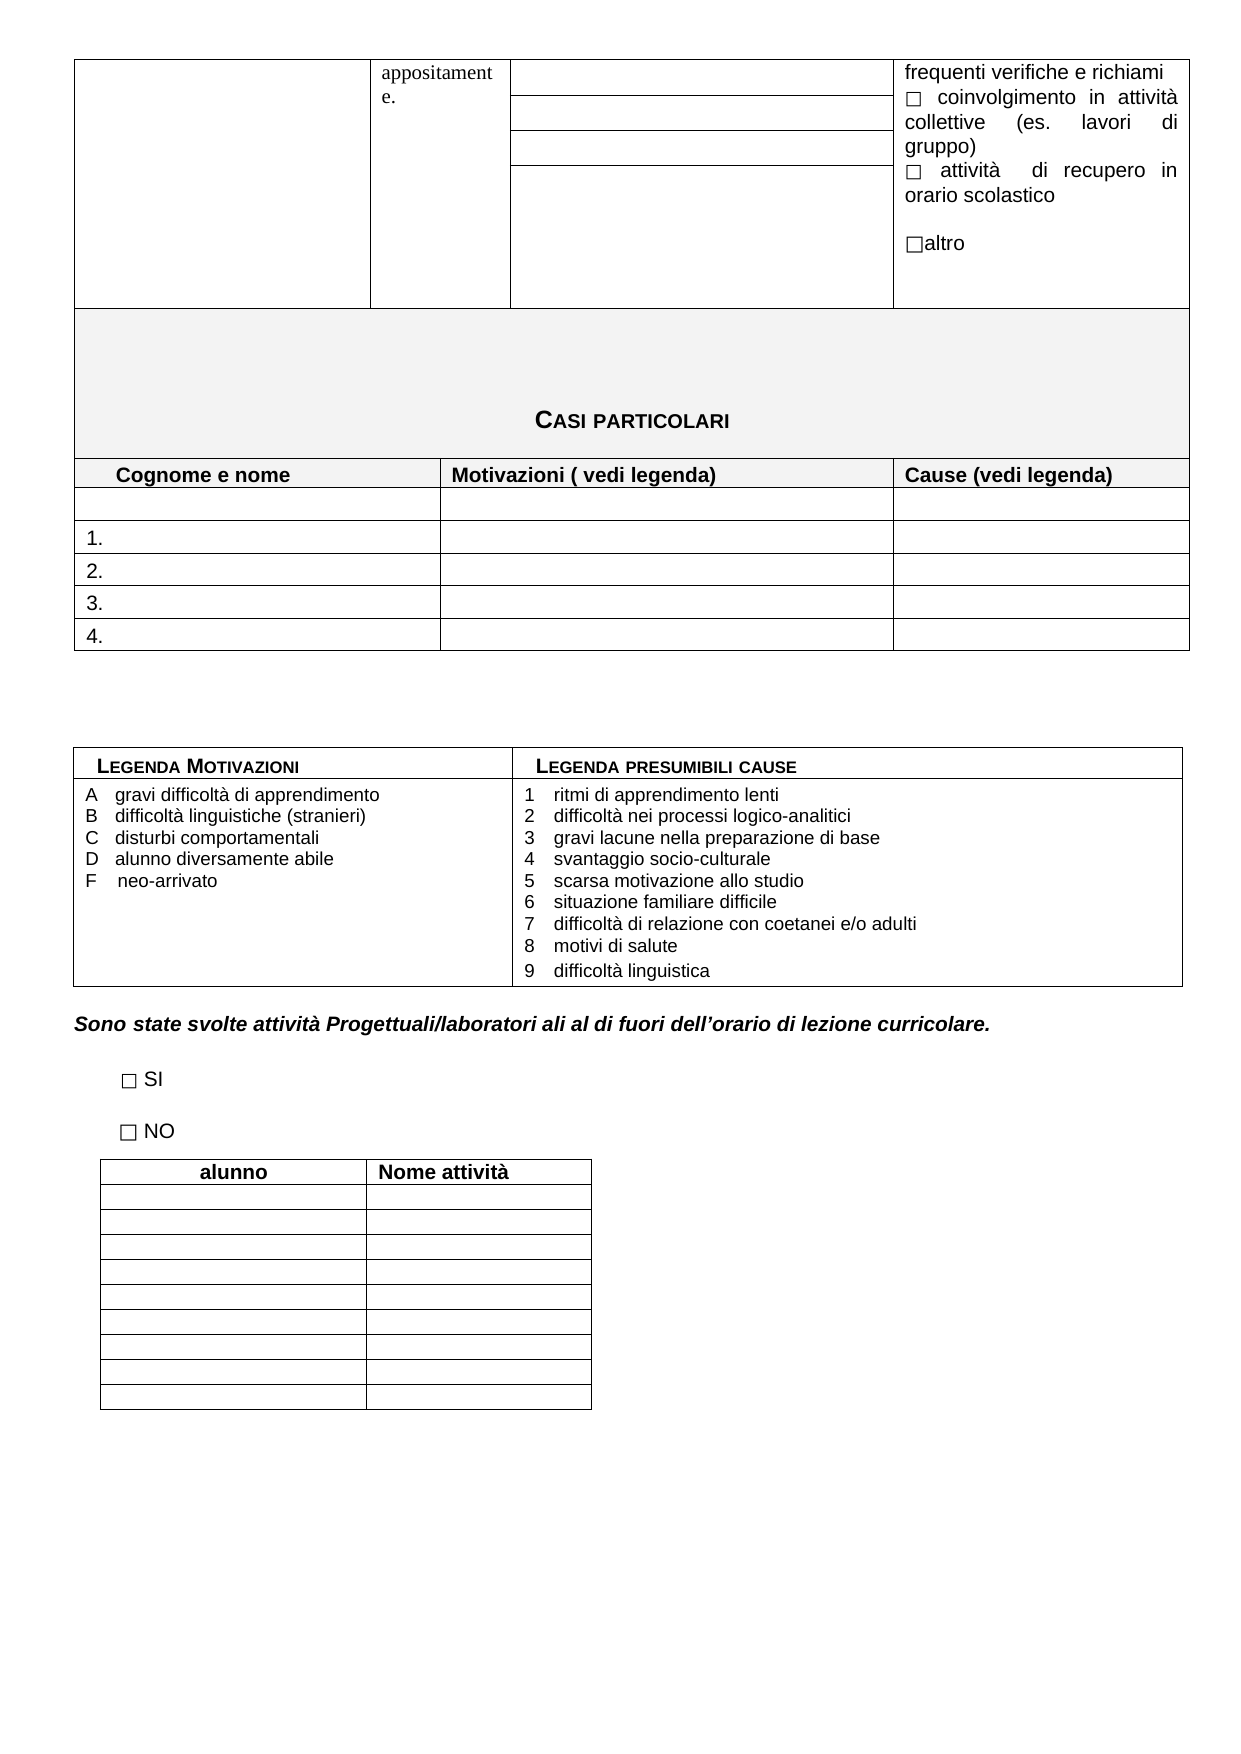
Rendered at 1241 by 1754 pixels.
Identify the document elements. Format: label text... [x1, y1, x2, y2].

table_cell [367, 1360, 591, 1383]
table_cell [894, 488, 1189, 520]
table_cell gravi difficoltà di apprendimento difficoltà linguistiche (stranieri) disturbi comportamentali alunno diversamente abile F neo-arrivato [74, 779, 512, 986]
table_cell [101, 1385, 366, 1408]
text □ NO [118, 1116, 1166, 1144]
table_header Legenda presumibili cause [513, 748, 1182, 778]
table_cell [101, 1260, 366, 1283]
table_cell [511, 166, 893, 308]
table_cell [367, 1385, 591, 1408]
table_cell [894, 619, 1189, 650]
table_cell [511, 96, 893, 130]
table_cell [367, 1235, 591, 1258]
table_cell [511, 60, 893, 94]
table_cell [367, 1310, 591, 1333]
table_cell [101, 1185, 366, 1208]
text □ SI [74, 1066, 1166, 1092]
table_cell [441, 619, 893, 650]
table_cell [75, 586, 440, 618]
table_cell Cognome e nome [75, 459, 440, 487]
table_cell [367, 1285, 591, 1308]
table_cell [101, 1235, 366, 1258]
table_cell Cause (vedi legenda) [894, 459, 1189, 487]
table_cell ritmi di apprendimento lenti difficoltà nei processi logico-analitici gravi lacune nella preparazione di base svantaggio socio-culturale scarsa motivazione allo studio situazione familiare difficile difficoltà di relazione con coetanei e/o adulti motivi di salute difficoltà linguistica [513, 779, 1182, 986]
table_header Legenda Motivazioni [74, 748, 512, 778]
table_cell [441, 488, 893, 520]
table_cell [441, 554, 893, 585]
table_cell [101, 1210, 366, 1233]
table_cell [75, 488, 440, 520]
table_cell [367, 1210, 591, 1233]
table_cell [894, 586, 1189, 618]
table_cell [101, 1335, 366, 1358]
table_cell [101, 1360, 366, 1383]
table_header Nome attività [367, 1160, 591, 1183]
table_header alunno [101, 1160, 366, 1183]
table_cell [367, 1335, 591, 1358]
table_cell [441, 521, 893, 553]
table_cell [75, 521, 440, 553]
table_cell [367, 1185, 591, 1208]
table_cell [101, 1285, 366, 1308]
text Sono state svolte attività Progettuali/laboratori ali al di fuori dell’orario di lezione curricolare. [74, 1012, 1166, 1036]
table_cell [367, 1260, 591, 1283]
table_cell Motivazioni ( vedi legenda) [441, 459, 893, 487]
table_cell [441, 586, 893, 618]
table_cell [894, 554, 1189, 585]
table_cell Casi particolari [75, 309, 1189, 458]
table_cell [511, 131, 893, 165]
table_cell [75, 619, 440, 650]
table_cell [101, 1310, 366, 1333]
table_cell [894, 521, 1189, 553]
table_cell [75, 554, 440, 585]
